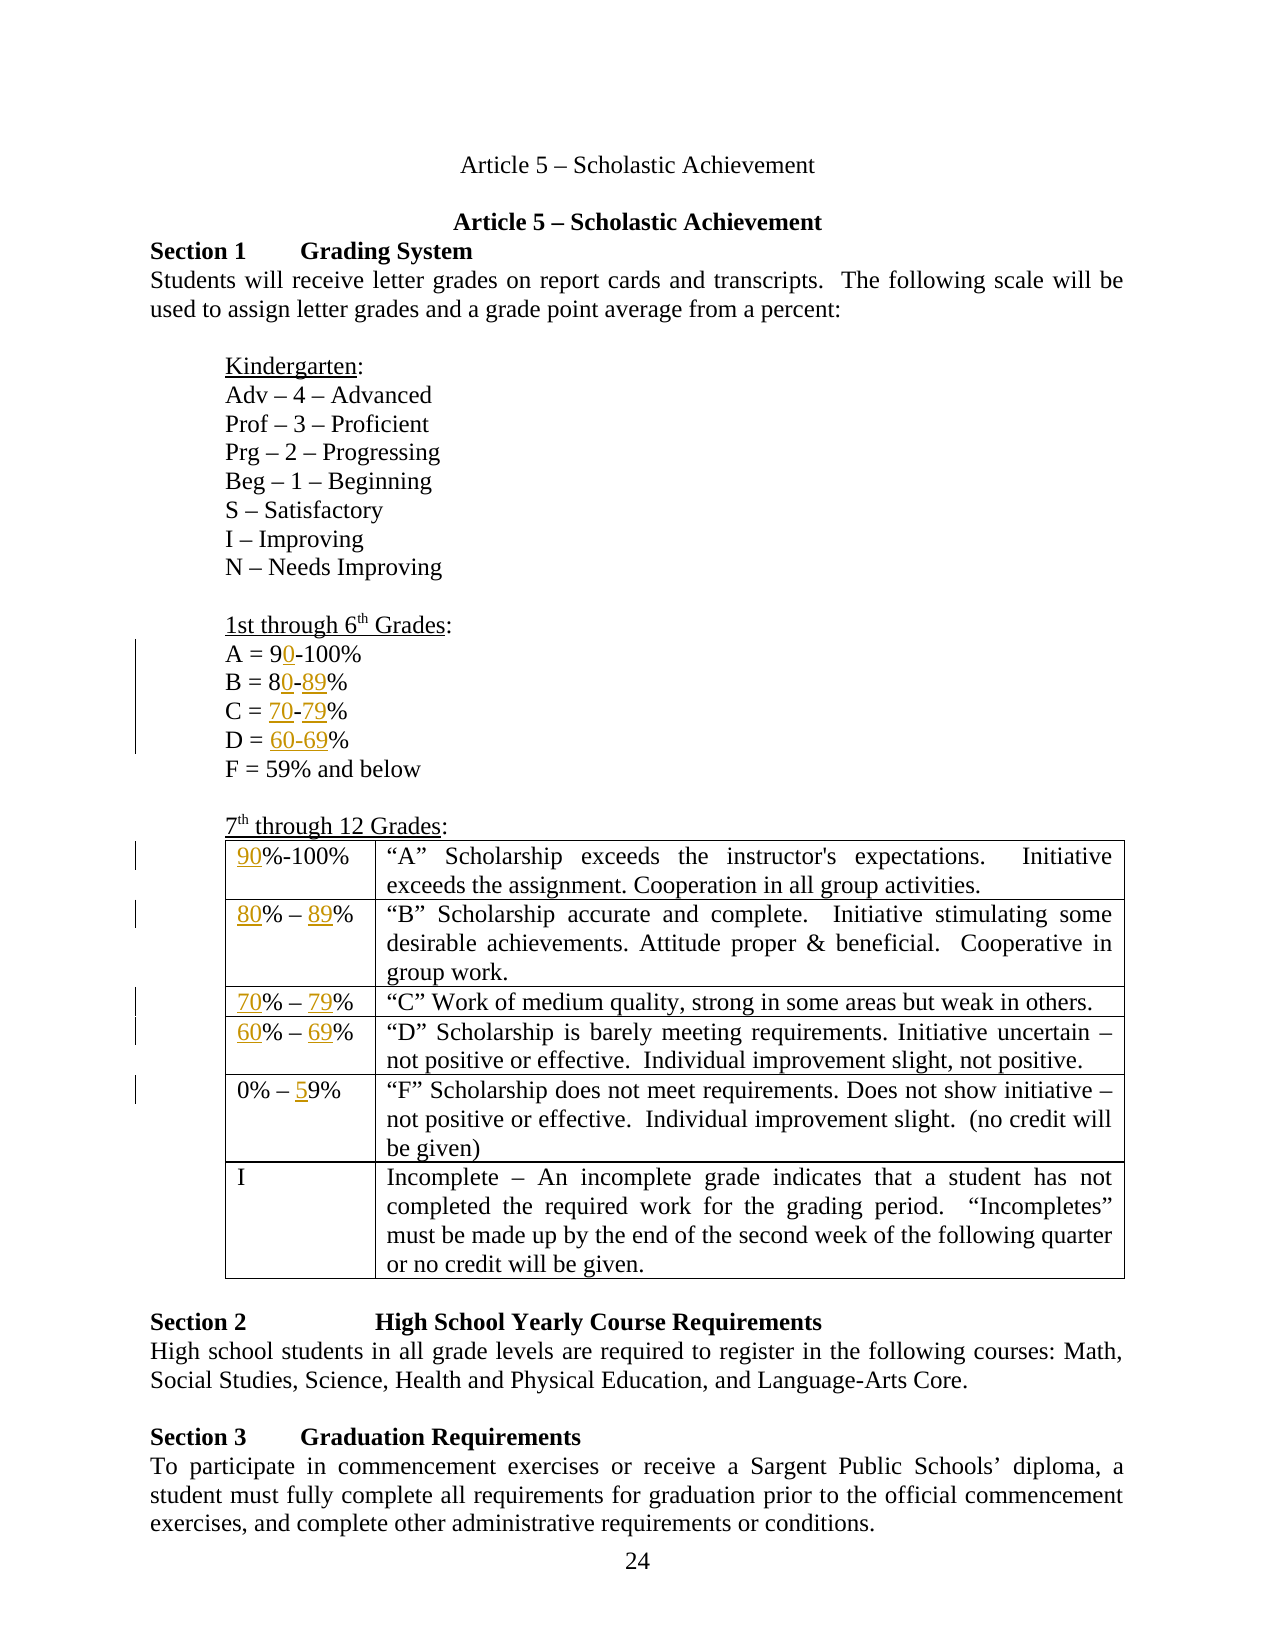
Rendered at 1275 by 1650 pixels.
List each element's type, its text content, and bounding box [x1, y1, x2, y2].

text S – Satisfactory [225, 495, 1125, 524]
text F = 59% and below [225, 754, 1125, 782]
text A = 9-100% [225, 639, 1125, 667]
list High School Yearly Course Requirements [150, 1307, 1125, 1336]
text Kindergarten: [225, 351, 1125, 380]
table_cell “D” Scholarship is barely meeting requirements. Initiative uncertain – not positive or effective. Individual improvement slight, not positive. [376, 1017, 1124, 1074]
table_cell “F” Scholarship does not meet requirements. Does not show initiative – not positive or effective. Individual improvement slight. (no credit will be given) [376, 1075, 1124, 1161]
table_cell 0% – 9% [226, 1075, 375, 1161]
table_cell I [226, 1163, 375, 1277]
text Section 3 Graduation Requirements [150, 1422, 1125, 1451]
text N – Needs Improving [225, 552, 1125, 581]
text B = 8-% [225, 667, 1125, 696]
text Prg – 2 – Progressing [225, 437, 1125, 466]
table_cell “C” Work of medium quality, strong in some areas but weak in others. [376, 987, 1124, 1016]
text High school students in all grade levels are required to register in the following courses: Math, Social Studies, Science, Health and Physical Education, and Language-Arts Core. [150, 1336, 1125, 1393]
table_cell % – % [226, 987, 375, 1016]
text To participate in commencement exercises or receive a Sargent Public Schools’ diploma, a student must fully complete all requirements for graduation prior to the official commencement exercises, and complete other administrative requirements or conditions. [150, 1451, 1125, 1537]
table_header %-100% [226, 841, 375, 898]
table_cell % – % [226, 900, 375, 986]
text Students will receive letter grades on report cards and transcripts. The following scale will be used to assign letter grades and a grade point average from a percent: [150, 265, 1125, 322]
text I – Improving [225, 524, 1125, 552]
text 1st through 6th Grades: [225, 610, 1125, 639]
table_cell % – % [226, 1017, 375, 1074]
text Adv – 4 – Advanced [225, 380, 1125, 409]
text Prof – 3 – Proficient [225, 409, 1125, 437]
text Beg – 1 – Beginning [225, 466, 1125, 495]
text Article 5 – Scholastic Achievement [150, 207, 1125, 236]
text C = -% [225, 696, 1125, 725]
table_header “A” Scholarship exceeds the instructor's expectations. Initiative exceeds the assignment. Cooperation in all group activities. [376, 841, 1124, 898]
table_cell “B” Scholarship accurate and complete. Initiative stimulating some desirable achievements. Attitude proper & beneficial. Cooperative in group work. [376, 900, 1124, 986]
table_cell Incomplete – An incomplete grade indicates that a student has not completed the required work for the grading period. “Incompletes” must be made up by the end of the second week of the following quarter or no credit will be given. [376, 1163, 1124, 1277]
text 7th through 12 Grades: [225, 811, 1125, 840]
text D = % [225, 725, 1125, 754]
list Grading System [150, 236, 1125, 265]
